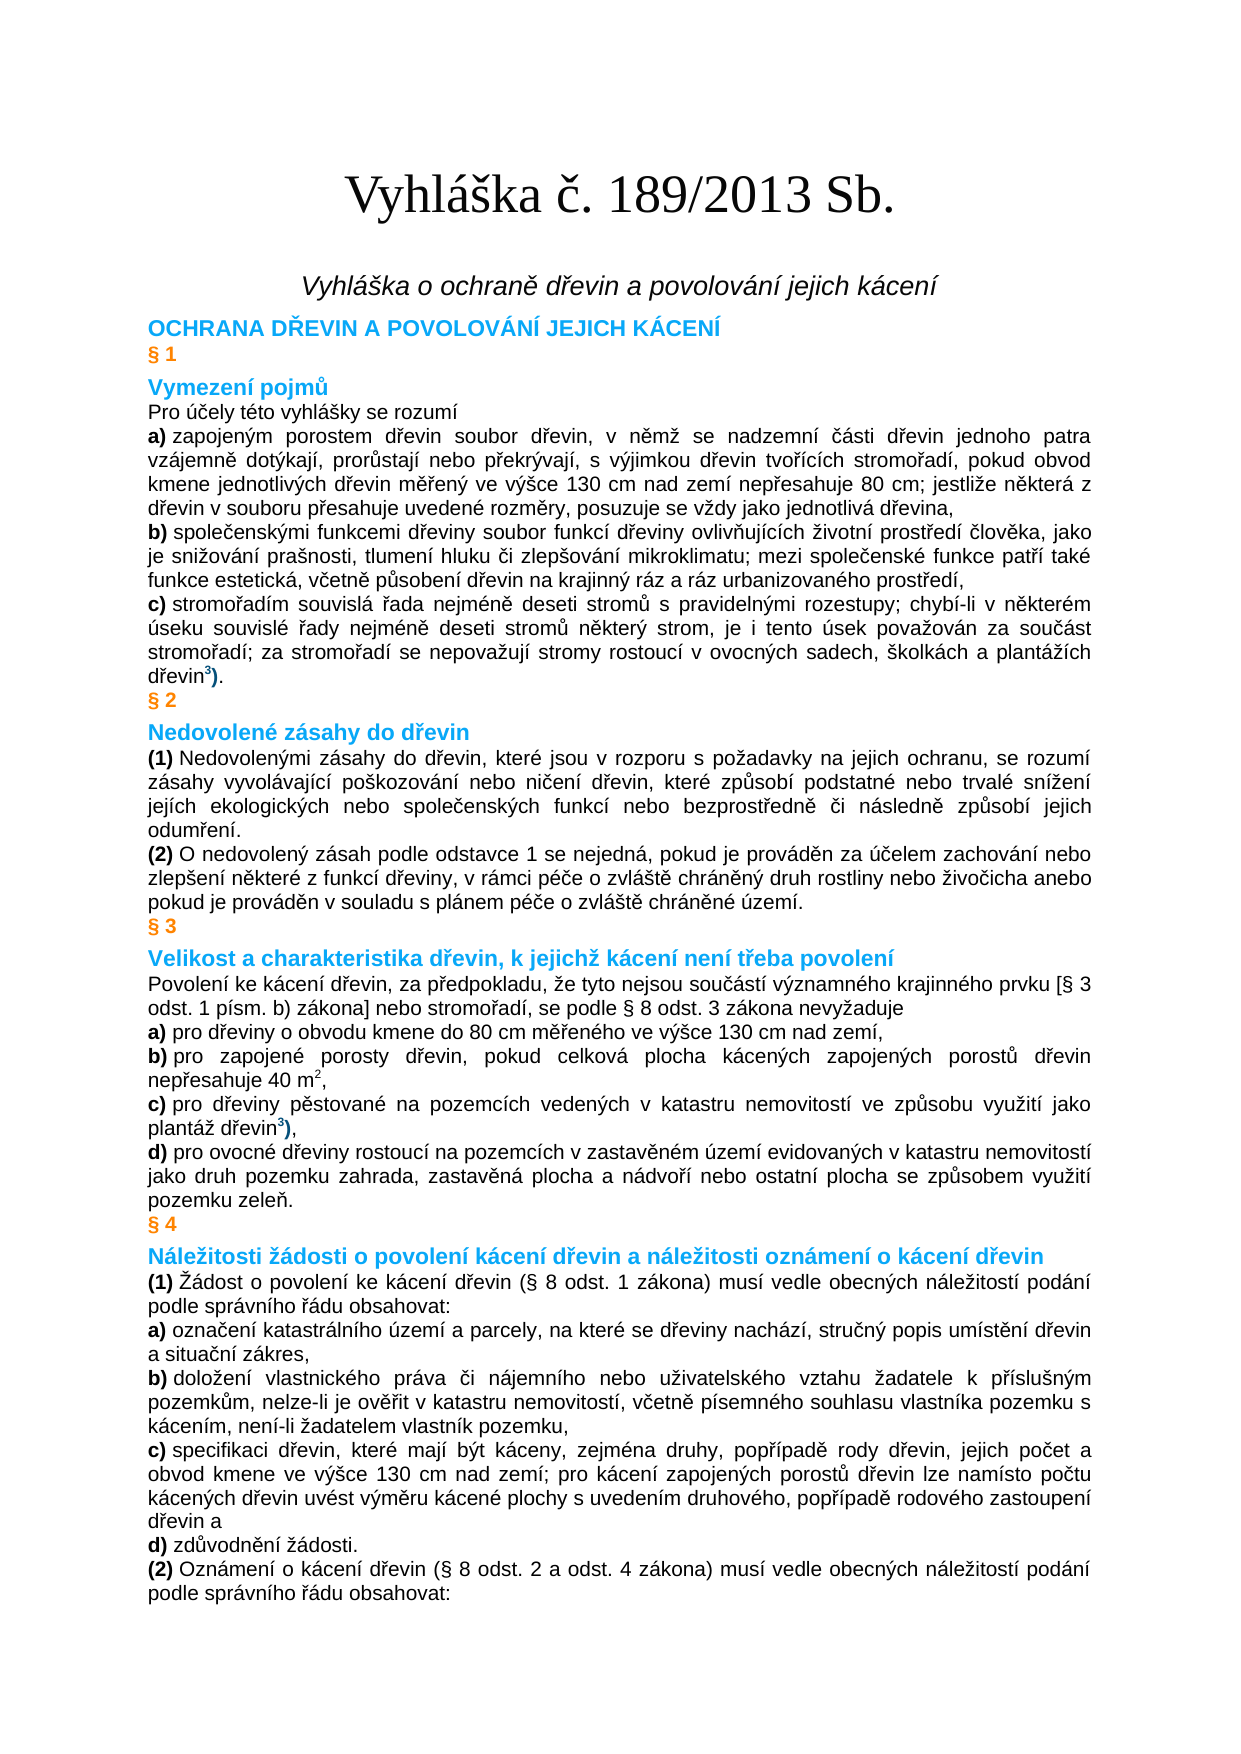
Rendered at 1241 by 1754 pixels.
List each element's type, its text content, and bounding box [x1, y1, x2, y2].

text c) specifikaci dřevin, které mají být káceny, zejména druhy, popřípadě rody dřevin, jejich počet a obvod kmene ve výšce 130 cm nad zemí; pro kácení zapojených porostů dřevin lze namísto počtu kácených dřevin uvést výměru kácené plochy s uvedením druhového, popřípadě rodového zastoupení dřevin a [148, 1437, 1093, 1533]
text § 3 [148, 913, 1093, 937]
text (2) Oznámení o kácení dřevin (§ 8 odst. 2 a odst. 4 zákona) musí vedle obecných náležitostí podání podle správního řádu obsahovat: [148, 1557, 1093, 1605]
text § 4 [148, 1211, 1093, 1235]
text a) označení katastrálního území a parcely, na které se dřeviny nachází, stručný popis umístění dřevin a situační zákres, [148, 1318, 1093, 1366]
text c) stromořadím souvislá řada nejméně deseti stromů s pravidelnými rozestupy; chybí-li v některém úseku souvislé řady nejméně deseti stromů některý strom, je i tento úsek považován za součást stromořadí; za stromořadí se nepovažují stromy rostoucí v ovocných sadech, školkách a plantážích dřevin3). [148, 592, 1093, 687]
text § 1 [148, 342, 1093, 366]
text Nedovolené zásahy do dřevin [148, 711, 1093, 746]
text d) pro ovocné dřeviny rostoucí na pozemcích v zastavěném území evidovaných v katastru nemovitostí jako druh pozemku zahrada, zastavěná plocha a nádvoří nebo ostatní plocha se způsobem využití pozemku zeleň. [148, 1139, 1093, 1211]
text Povolení ke kácení dřevin, za předpokladu, že tyto nejsou součástí významného krajinného prvku [§ 3 odst. 1 písm. b) zákona] nebo stromořadí, se podle § 8 odst. 3 zákona nevyžaduje [148, 972, 1093, 1020]
text b) doložení vlastnického práva či nájemního nebo uživatelského vztahu žadatele k příslušným pozemkům, nelze-li je ověřit v katastru nemovitostí, včetně písemného souhlasu vlastníka pozemku s kácením, není-li žadatelem vlastník pozemku, [148, 1366, 1093, 1437]
text Vyhláška o ochraně dřevin a povolování jejich kácení [148, 231, 1093, 301]
text § 2 [148, 687, 1093, 711]
text Vymezení pojmů [148, 366, 1093, 400]
text Pro účely této vyhlášky se rozumí [148, 400, 1093, 424]
text (1) Žádost o povolení ke kácení dřevin (§ 8 odst. 1 zákona) musí vedle obecných náležitostí podání podle správního řádu obsahovat: [148, 1270, 1093, 1318]
text b) pro zapojené porosty dřevin, pokud celková plocha kácených zapojených porostů dřevin nepřesahuje 40 m2, [148, 1044, 1093, 1092]
text d) zdůvodnění žádosti. [148, 1533, 1093, 1557]
text a) zapojeným porostem dřevin soubor dřevin, v němž se nadzemní části dřevin jednoho patra vzájemně dotýkají, prorůstají nebo překrývají, s výjimkou dřevin tvořících stromořadí, pokud obvod kmene jednotlivých dřevin měřený ve výšce 130 cm nad zemí nepřesahuje 80 cm; jestliže některá z dřevin v souboru přesahuje uvedené rozměry, posuzuje se vždy jako jednotlivá dřevina, [148, 424, 1093, 520]
text Náležitosti žádosti o povolení kácení dřevin a náležitosti oznámení o kácení dřevin [148, 1235, 1093, 1270]
text c) pro dřeviny pěstované na pozemcích vedených v katastru nemovitostí ve způsobu využití jako plantáž dřevin3), [148, 1092, 1093, 1139]
text (1) Nedovolenými zásahy do dřevin, které jsou v rozporu s požadavky na jejich ochranu, se rozumí zásahy vyvolávající poškozování nebo ničení dřevin, které způsobí podstatné nebo trvalé snížení jejích ekologických nebo společenských funkcí nebo bezprostředně či následně způsobí jejich odumření. [148, 746, 1093, 842]
text (2) O nedovolený zásah podle odstavce 1 se nejedná, pokud je prováděn za účelem zachování nebo zlepšení některé z funkcí dřeviny, v rámci péče o zvláště chráněný druh rostliny nebo živočicha anebo pokud je prováděn v souladu s plánem péče o zvláště chráněné území. [148, 842, 1093, 913]
text b) společenskými funkcemi dřeviny soubor funkcí dřeviny ovlivňujících životní prostředí člověka, jako je snižování prašnosti, tlumení hluku či zlepšování mikroklimatu; mezi společenské funkce patří také funkce estetická, včetně působení dřevin na krajinný ráz a ráz urbanizovaného prostředí, [148, 520, 1093, 592]
text Vyhláška č. 189/2013 Sb. [148, 154, 1093, 224]
text Velikost a charakteristika dřevin, k jejichž kácení není třeba povolení [148, 937, 1093, 972]
text a) pro dřeviny o obvodu kmene do 80 cm měřeného ve výšce 130 cm nad zemí, [148, 1020, 1093, 1044]
text OCHRANA DŘEVIN A POVOLOVÁNÍ JEJICH KÁCENÍ [148, 307, 1093, 342]
